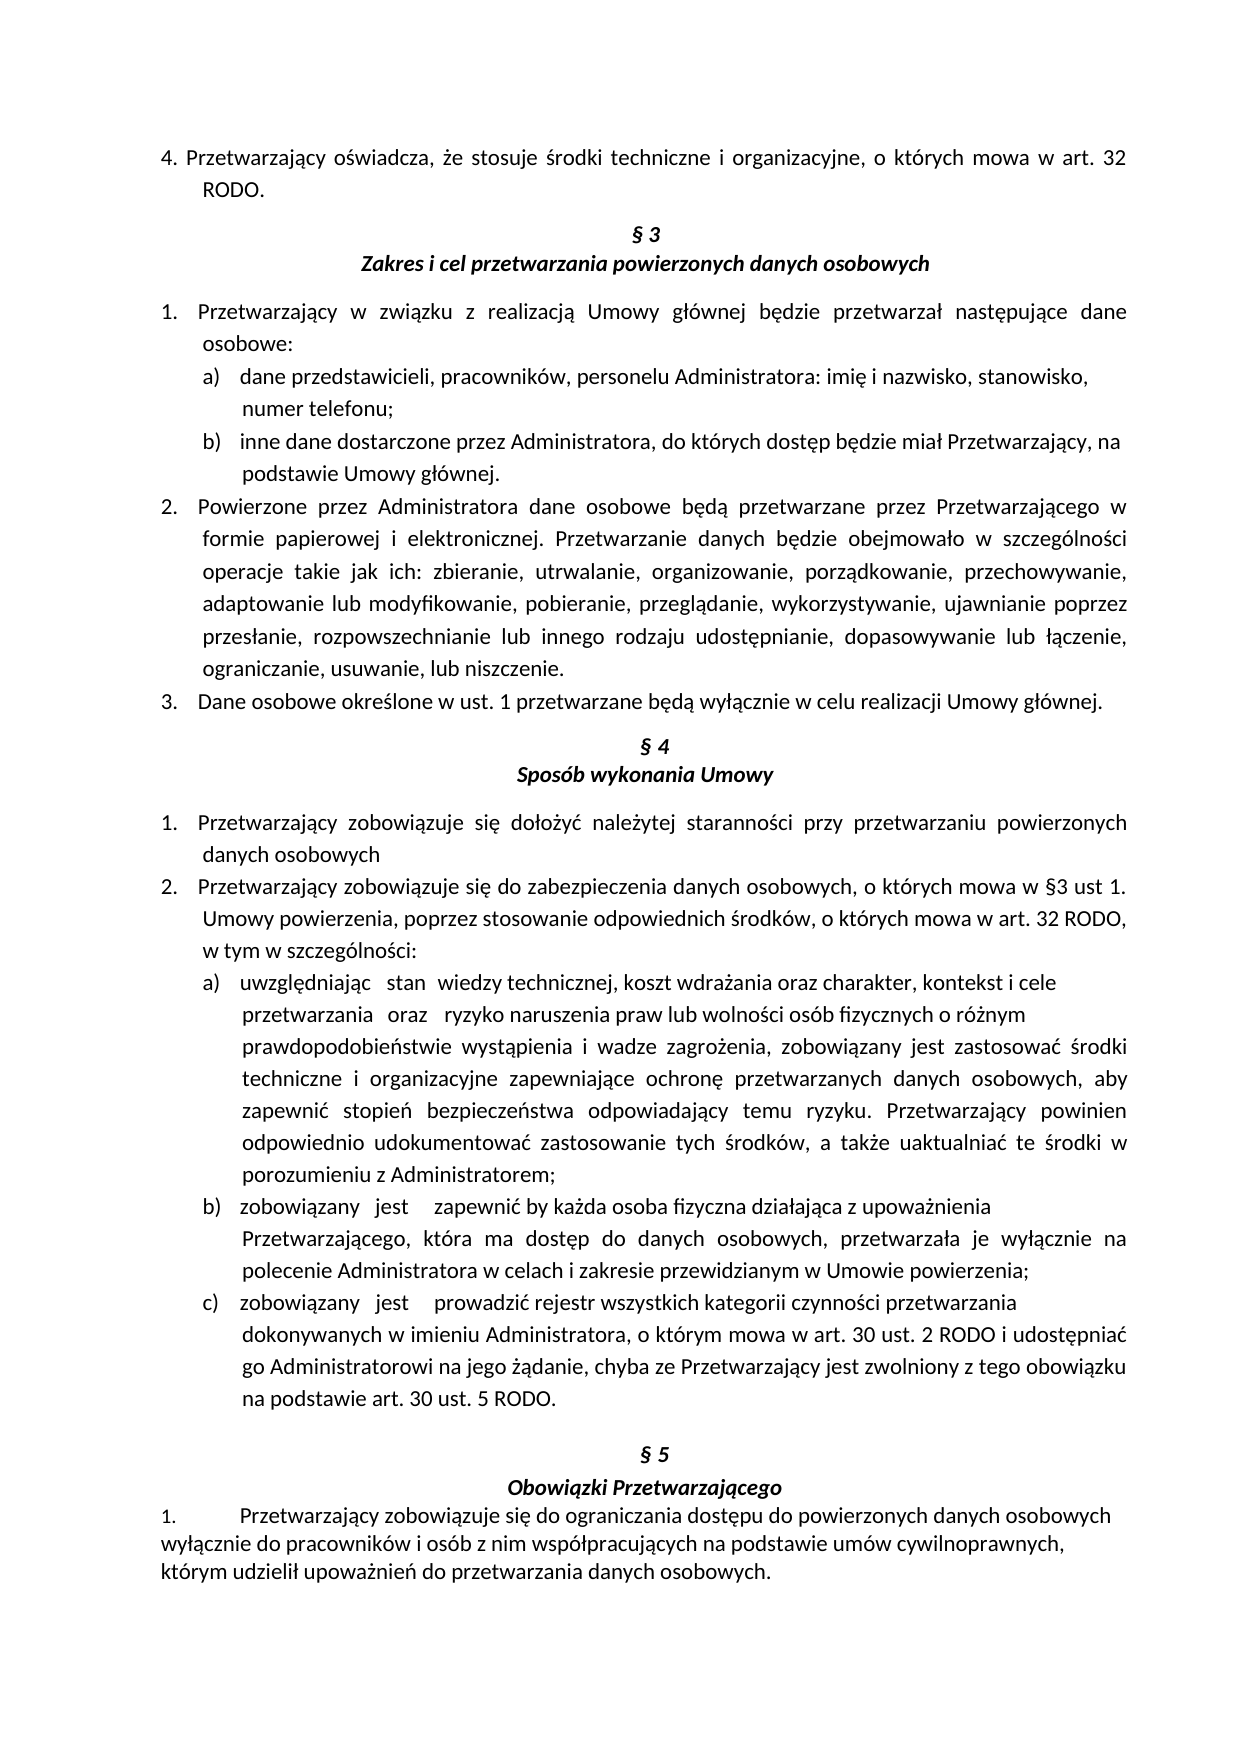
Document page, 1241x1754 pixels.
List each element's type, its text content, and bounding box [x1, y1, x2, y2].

list Powierzone przez Administratora dane osobowe będą przetwarzane przez Przetwarzającego w formie papierowej i elektronicznej. Przetwarzanie danych będzie obejmowało w szczególności operacje takie jak ich: zbieranie, utrwalanie, organizowanie, porządkowanie, przechowywanie, adaptowanie lub modyfikowanie, pobieranie, przeglądanie, wykorzystywanie, ujawnianie poprzez przesłanie, rozpowszechnianie lub innego rodzaju udostępnianie, dopasowywanie lub łączenie, ograniczanie, usuwanie, lub niszczenie. [161, 488, 1129, 683]
text prawdopodobieństwie wystąpienia i wadze zagrożenia, zobowiązany jest zastosować środki techniczne i organizacyjne zapewniające ochronę przetwarzanych danych osobowych, aby zapewnić stopień bezpieczeństwa odpowiadający temu ryzyku. Przetwarzający powinien odpowiednio udokumentować zastosowanie tych środków, a także uaktualniać te środki w porozumieniu z Administratorem; [242, 1029, 1129, 1189]
list Przetwarzający w związku z realizacją Umowy głównej będzie przetwarzał następujące dane osobowe: [161, 293, 1129, 358]
list Dane osobowe określone w ust. 1 przetwarzane będą wyłącznie w celu realizacji Umowy głównej. [161, 683, 1129, 716]
list Przetwarzający zobowiązuje się do zabezpieczenia danych osobowych, o których mowa w §3 ust 1. Umowy powierzenia, poprzez stosowanie odpowiednich środków, o których mowa w art. 32 RODO, w tym w szczególności: [161, 869, 1129, 965]
text przetwarzania oraz ryzyko naruszenia praw lub wolności osób fizycznych o różnym [242, 997, 1129, 1029]
text §5 [640, 1444, 1129, 1467]
text Sposób wykonania Umowy [517, 764, 1129, 787]
list Przetwarzający zobowiązuje się dołożyć należytej staranności przy przetwarzaniu powierzonych danych osobowych [161, 805, 1129, 869]
list inne dane dostarczone przez Administratora, do których dostęp będzie miał Przetwarzający, na podstawie Umowy głównej. [202, 423, 1129, 488]
list dane przedstawicieli, pracowników, personelu Administratora: imię i nazwisko, stanowisko, numer telefonu; [202, 358, 1129, 423]
text §4 [640, 736, 1129, 759]
text Przetwarzającego, która ma dostęp do danych osobowych, przetwarzała je wyłącznie na polecenie Administratora w celach i zakresie przewidzianym w Umowie powierzenia; [242, 1221, 1129, 1285]
list zobowiązany jest zapewnić by każda osoba fizyczna działająca z upoważnienia [202, 1189, 1129, 1221]
list zobowiązany jest prowadzić rejestr wszystkich kategorii czynności przetwarzania [202, 1285, 1129, 1317]
text Zakres i cel przetwarzania powierzonych danych osobowych [163, 253, 1129, 276]
text dokonywanych w imieniu Administratora, o którym mowa w art. 30 ust. 2 RODO i udostępniać go Administratorowi na jego żądanie, chyba ze Przetwarzający jest zwolniony z tego obowiązku na podstawie art. 30 ust. 5 RODO. [242, 1317, 1129, 1413]
list Przetwarzający zobowiązuje się do ograniczania dostępu do powierzonych danych osobowych wyłącznie do pracowników i osób z nim współpracujących na podstawie umów cywilnoprawnych, którym udzielił upoważnień do przetwarzania danych osobowych. [161, 1501, 1129, 1585]
list uwzględniając stan wiedzy technicznej, koszt wdrażania oraz charakter, kontekst i cele [202, 965, 1129, 997]
text Obowiązki Przetwarzającego [161, 1473, 1129, 1501]
text 4. Przetwarzający oświadcza, że stosuje środki techniczne i organizacyjne, o których mowa w art. 32 RODO. [161, 139, 1129, 204]
text § 3 [163, 224, 1129, 247]
